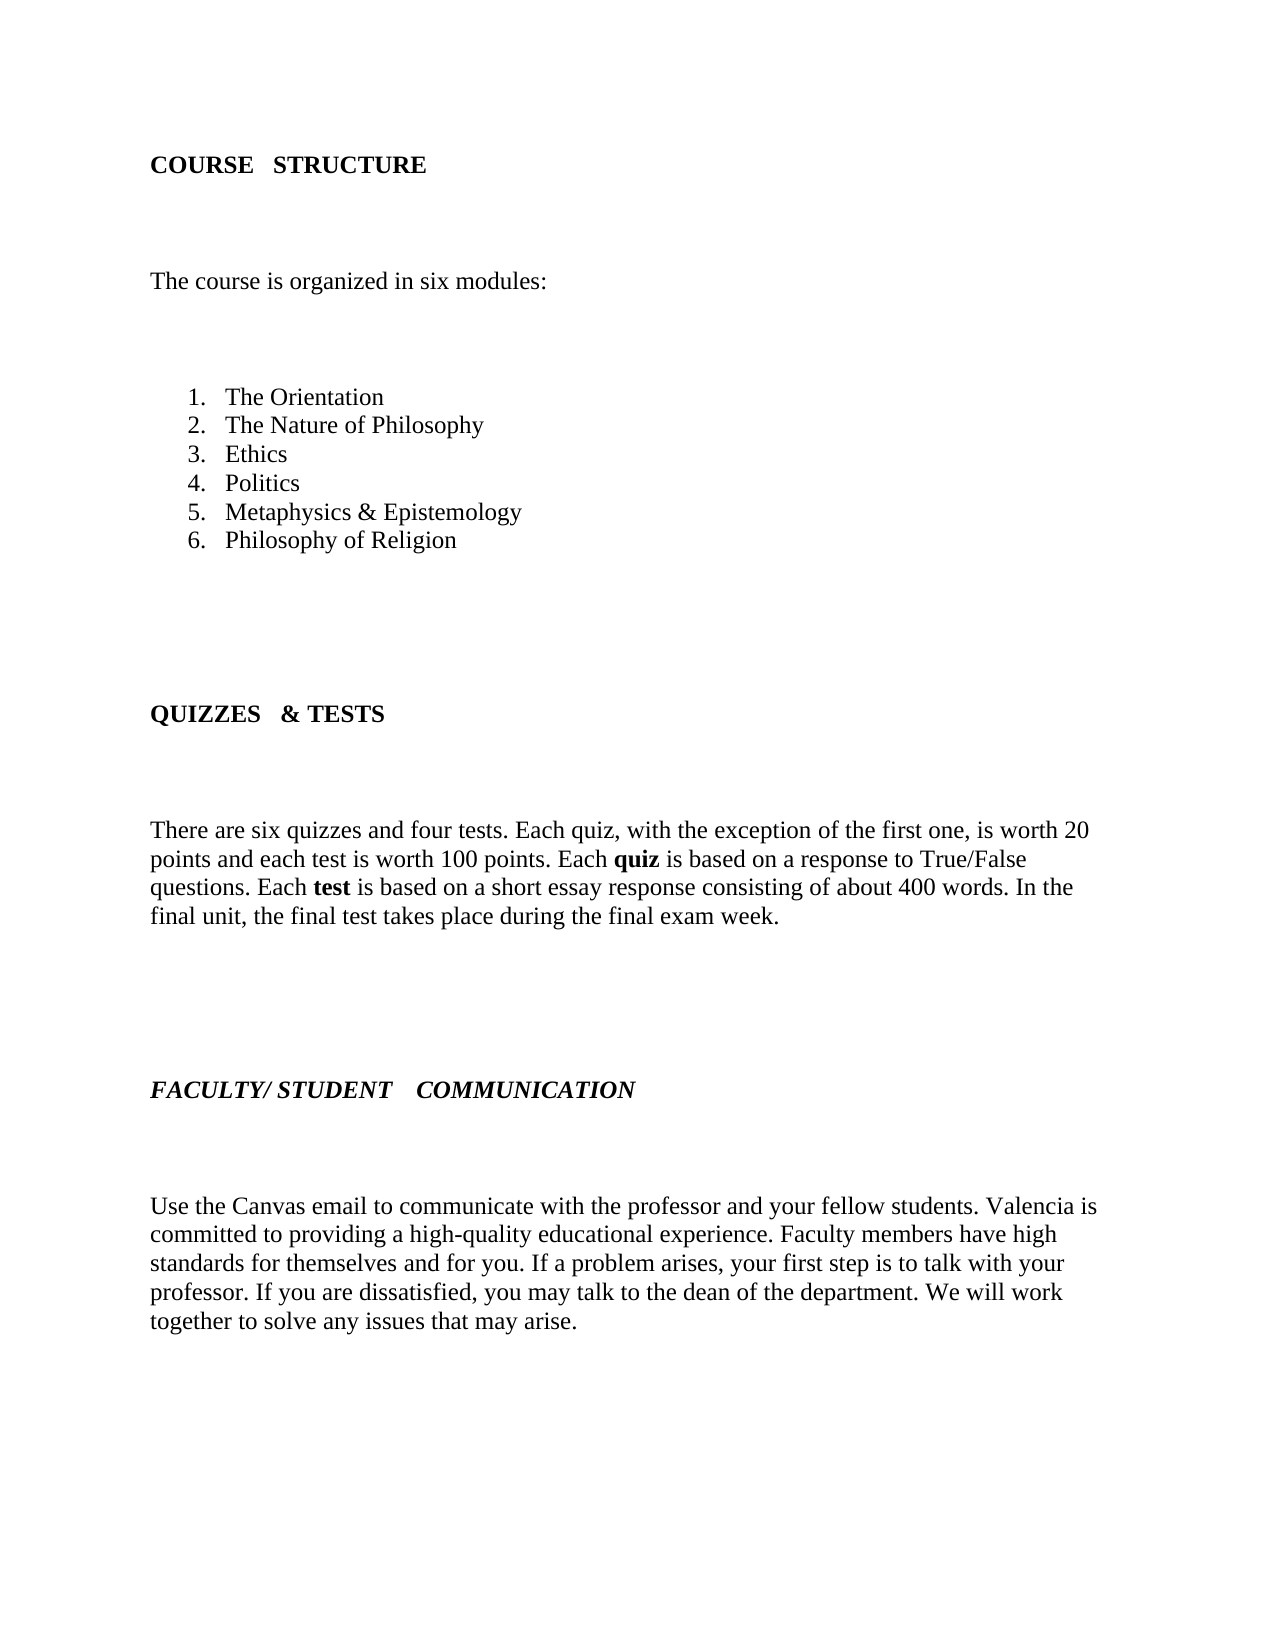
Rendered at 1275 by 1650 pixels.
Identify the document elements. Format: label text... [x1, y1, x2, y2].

text FACULTY/ STUDENT COMMUNICATION [150, 1075, 1125, 1104]
text COURSE STRUCTURE [150, 150, 1125, 179]
list Politics [187, 468, 1125, 497]
text Use the Canvas email to communicate with the professor and your fellow students. Valencia is committed to providing a high-quality educational experience. Faculty members have high standards for themselves and for you. If a problem arises, your first step is to talk with your professor. If you are dissatisfied, you may talk to the dean of the department. We will work together to solve any issues that may arise. [150, 1191, 1125, 1334]
list Metaphysics & Epistemology [187, 497, 1125, 525]
list The Orientation [187, 382, 1125, 410]
text There are six quizzes and four tests. Each quiz, with the exception of the first one, is worth 20 points and each test is worth 100 points. Each quiz is based on a response to True/False questions. Each test is based on a short essay response consisting of about 400 words. In the final unit, the final test takes place during the final exam week. [150, 815, 1125, 930]
list Philosophy of Religion [187, 525, 1125, 554]
list The Nature of Philosophy [187, 410, 1125, 439]
text The course is organized in six modules: [150, 266, 1125, 294]
list Ethics [187, 439, 1125, 468]
text QUIZZES & TESTS [150, 699, 1125, 728]
